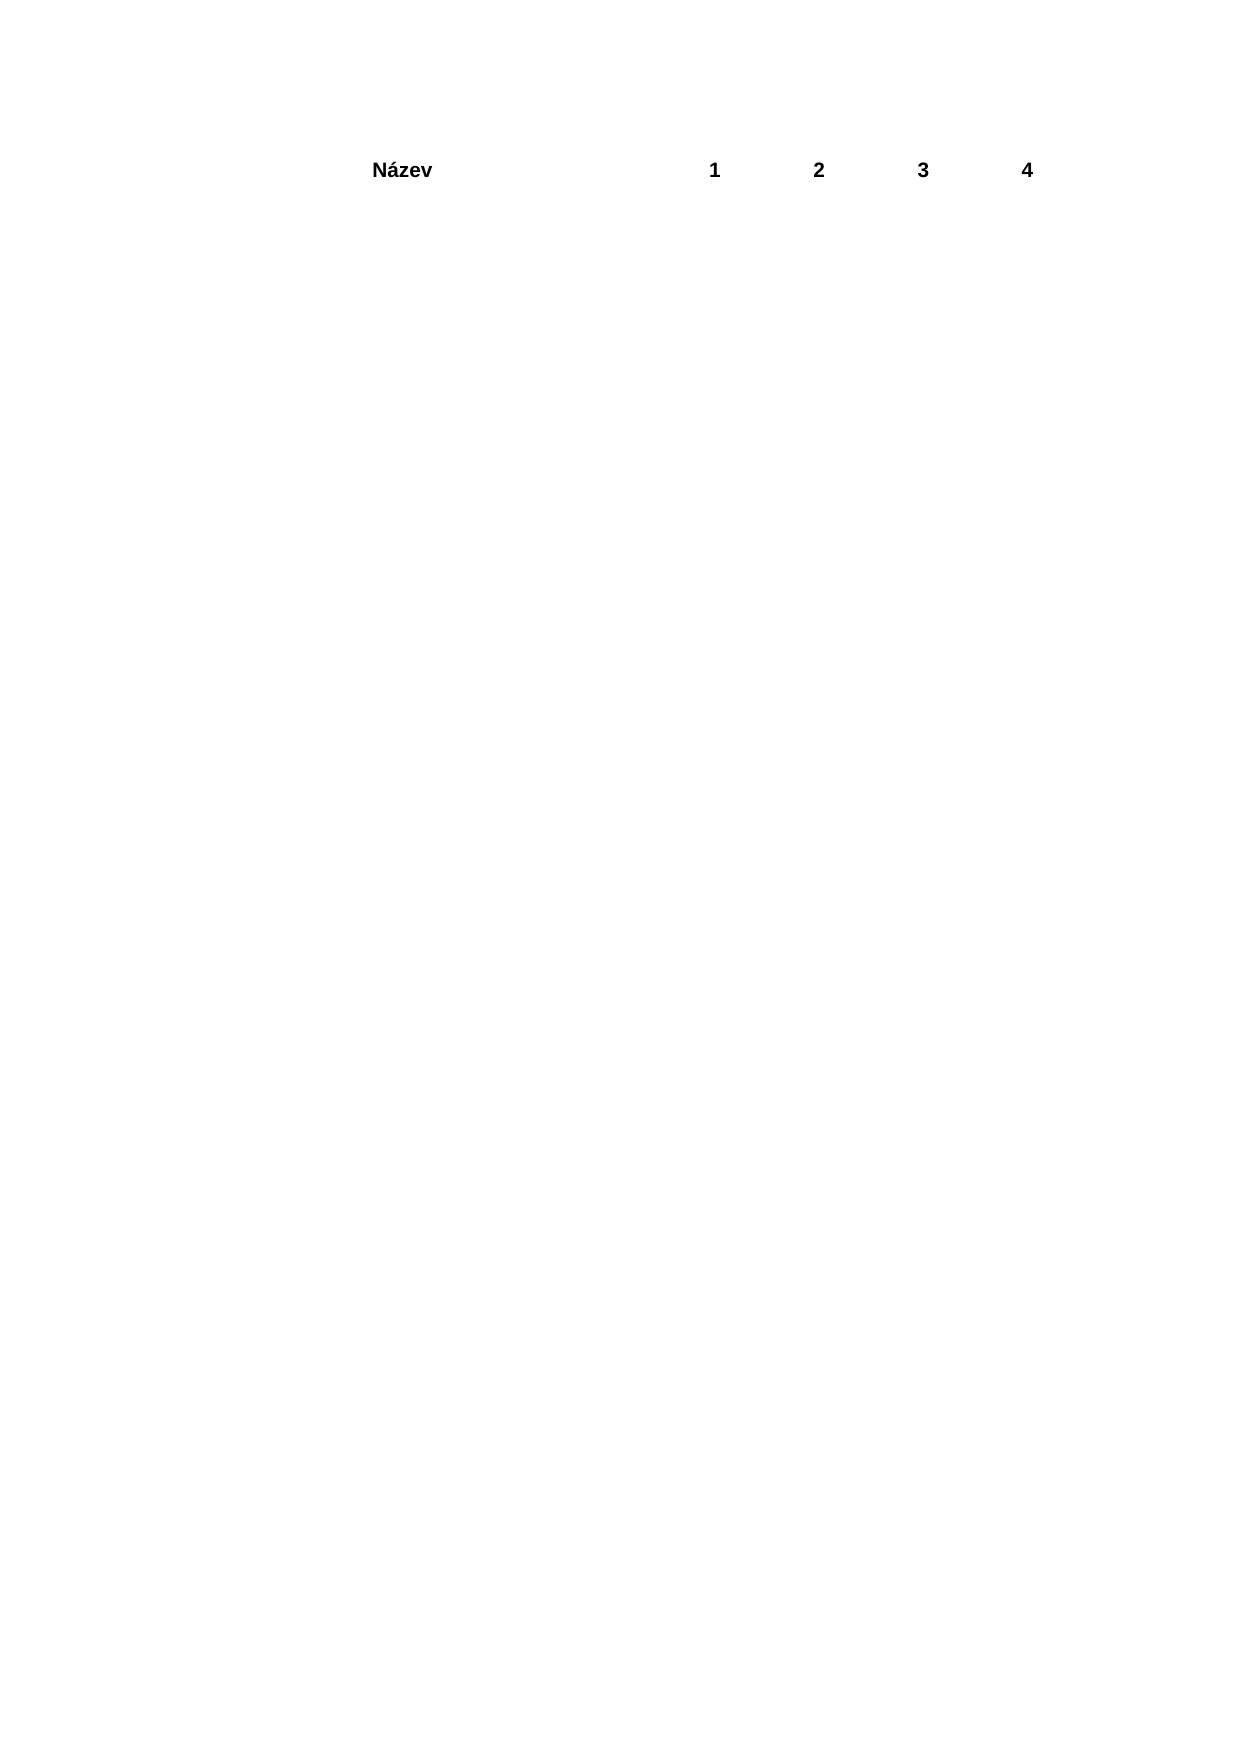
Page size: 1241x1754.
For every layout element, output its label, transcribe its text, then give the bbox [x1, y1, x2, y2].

table_header 3 [871, 150, 975, 191]
table_header 2 [767, 150, 871, 191]
table_header 1 [663, 150, 767, 191]
table_header 4 [975, 150, 1079, 191]
table_header Název [142, 150, 662, 191]
